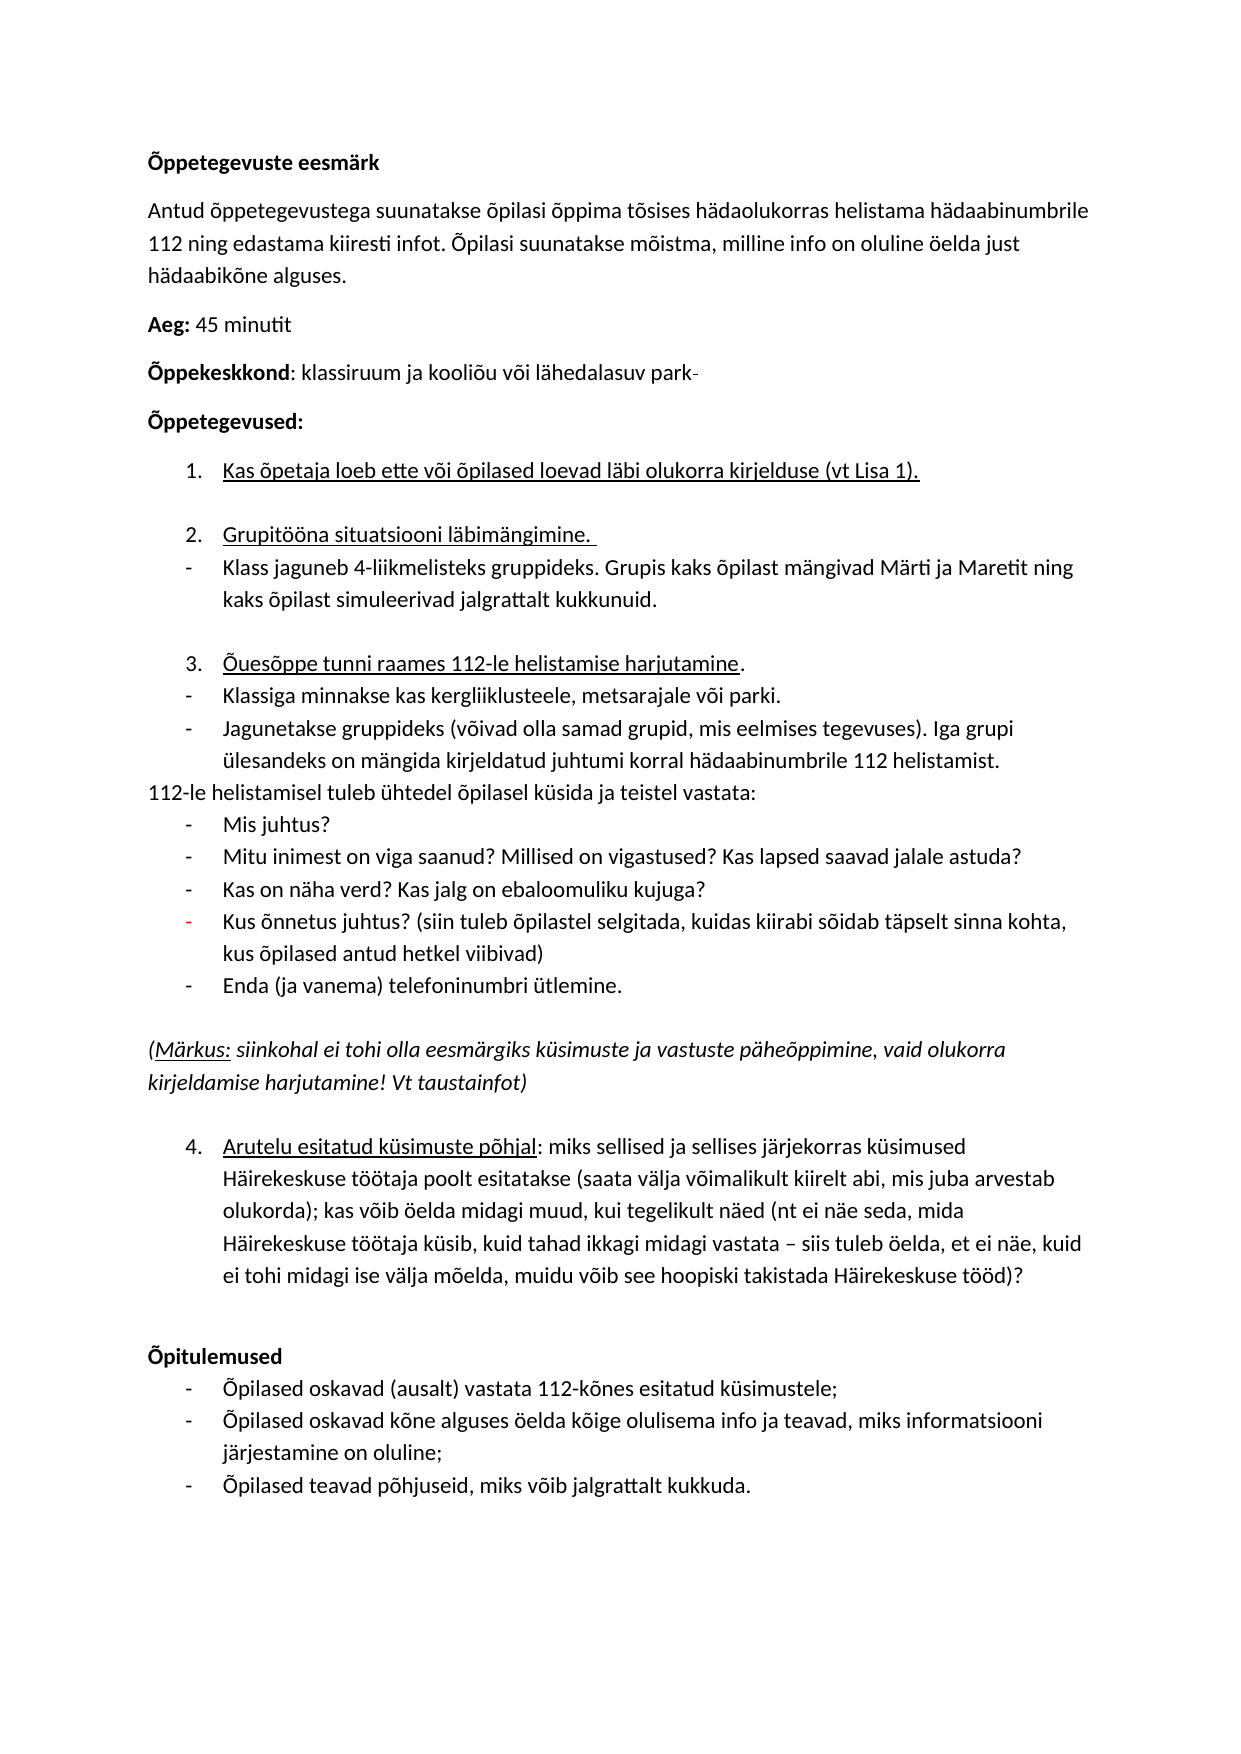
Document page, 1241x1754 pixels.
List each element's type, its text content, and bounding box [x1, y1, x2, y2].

text Õppekeskkond: klassiruum ja kooliõu või lähedalasuv park [148, 358, 1093, 387]
list Jagunetakse gruppideks (võivad olla samad grupid, mis eelmises tegevuses). Iga grupi ülesandeks on mängida kirjeldatud juhtumi korral hädaabinumbrile 112 helistamist. [185, 714, 1093, 774]
list Mis juhtus? [185, 810, 1093, 838]
list Õpilased teavad põhjuseid, miks võib jalgrattalt kukkuda. [185, 1471, 1093, 1499]
list Mitu inimest on viga saanud? Millised on vigastused? Kas lapsed saavad jalale astuda? [185, 842, 1093, 871]
text Õpitulemused [148, 1342, 1093, 1370]
text Õppetegevuste eesmärk [148, 148, 1093, 176]
text 112-le helistamisel tuleb ühtedel õpilasel küsida ja teistel vastata: [148, 778, 1093, 806]
list Kas on näha verd? Kas jalg on ebaloomuliku kujuga? [185, 875, 1093, 903]
list Õuesõppe tunni raames 112-le helistamise harjutamine. [185, 649, 1093, 677]
list Kus õnnetus juhtus? (siin tuleb õpilastel selgitada, kuidas kiirabi sõidab täpselt sinna kohta, kus õpilased antud hetkel viibivad) [185, 907, 1093, 967]
text Antud õppetegevustega suunatakse õpilasi õppima tõsises hädaolukorras helistama hädaabinumbrile 112 ning edastama kiiresti infot. Õpilasi suunatakse mõistma, milline info on oluline öelda just hädaabikõne alguses. [148, 196, 1093, 289]
list Arutelu esitatud küsimuste põhjal: miks sellised ja sellises järjekorras küsimused Häirekeskuse töötaja poolt esitatakse (saata välja võimalikult kiirelt abi, mis juba arvestab olukorda); kas võib öelda midagi muud, kui tegelikult näed (nt ei näe seda, mida Häirekeskuse töötaja küsib, kuid tahad ikkagi midagi vastata – siis tuleb öelda, et ei näe, kuid ei tohi midagi ise välja mõelda, muidu võib see hoopiski takistada Häirekeskuse tööd)? [185, 1132, 1093, 1289]
list Klass jaguneb 4-liikmelisteks gruppideks. Grupis kaks õpilast mängivad Märti ja Maretit ning kaks õpilast simuleerivad jalgrattalt kukkunuid. [185, 553, 1093, 613]
text Aeg: 45 minutit [148, 310, 1093, 338]
list Grupitööna situatsiooni läbimängimine. [185, 521, 1093, 549]
list Õpilased oskavad (ausalt) vastata 112-kõnes esitatud küsimustele; [185, 1374, 1093, 1402]
list Klassiga minnakse kas kergliiklusteele, metsarajale või parki. [185, 682, 1093, 709]
list Kas õpetaja loeb ette või õpilased loevad läbi olukorra kirjelduse (vt Lisa 1). [185, 456, 1093, 484]
list Enda (ja vanema) telefoninumbri ütlemine. [185, 971, 1093, 999]
text Õppetegevused: [148, 407, 1093, 435]
text (Märkus: siinkohal ei tohi olla eesmärgiks küsimuste ja vastuste päheõppimine, vaid olukorra kirjeldamise harjutamine! Vt taustainfot) [148, 1036, 1093, 1096]
list Õpilased oskavad kõne alguses öelda kõige olulisema info ja teavad, miks informatsiooni järjestamine on oluline; [185, 1406, 1093, 1467]
